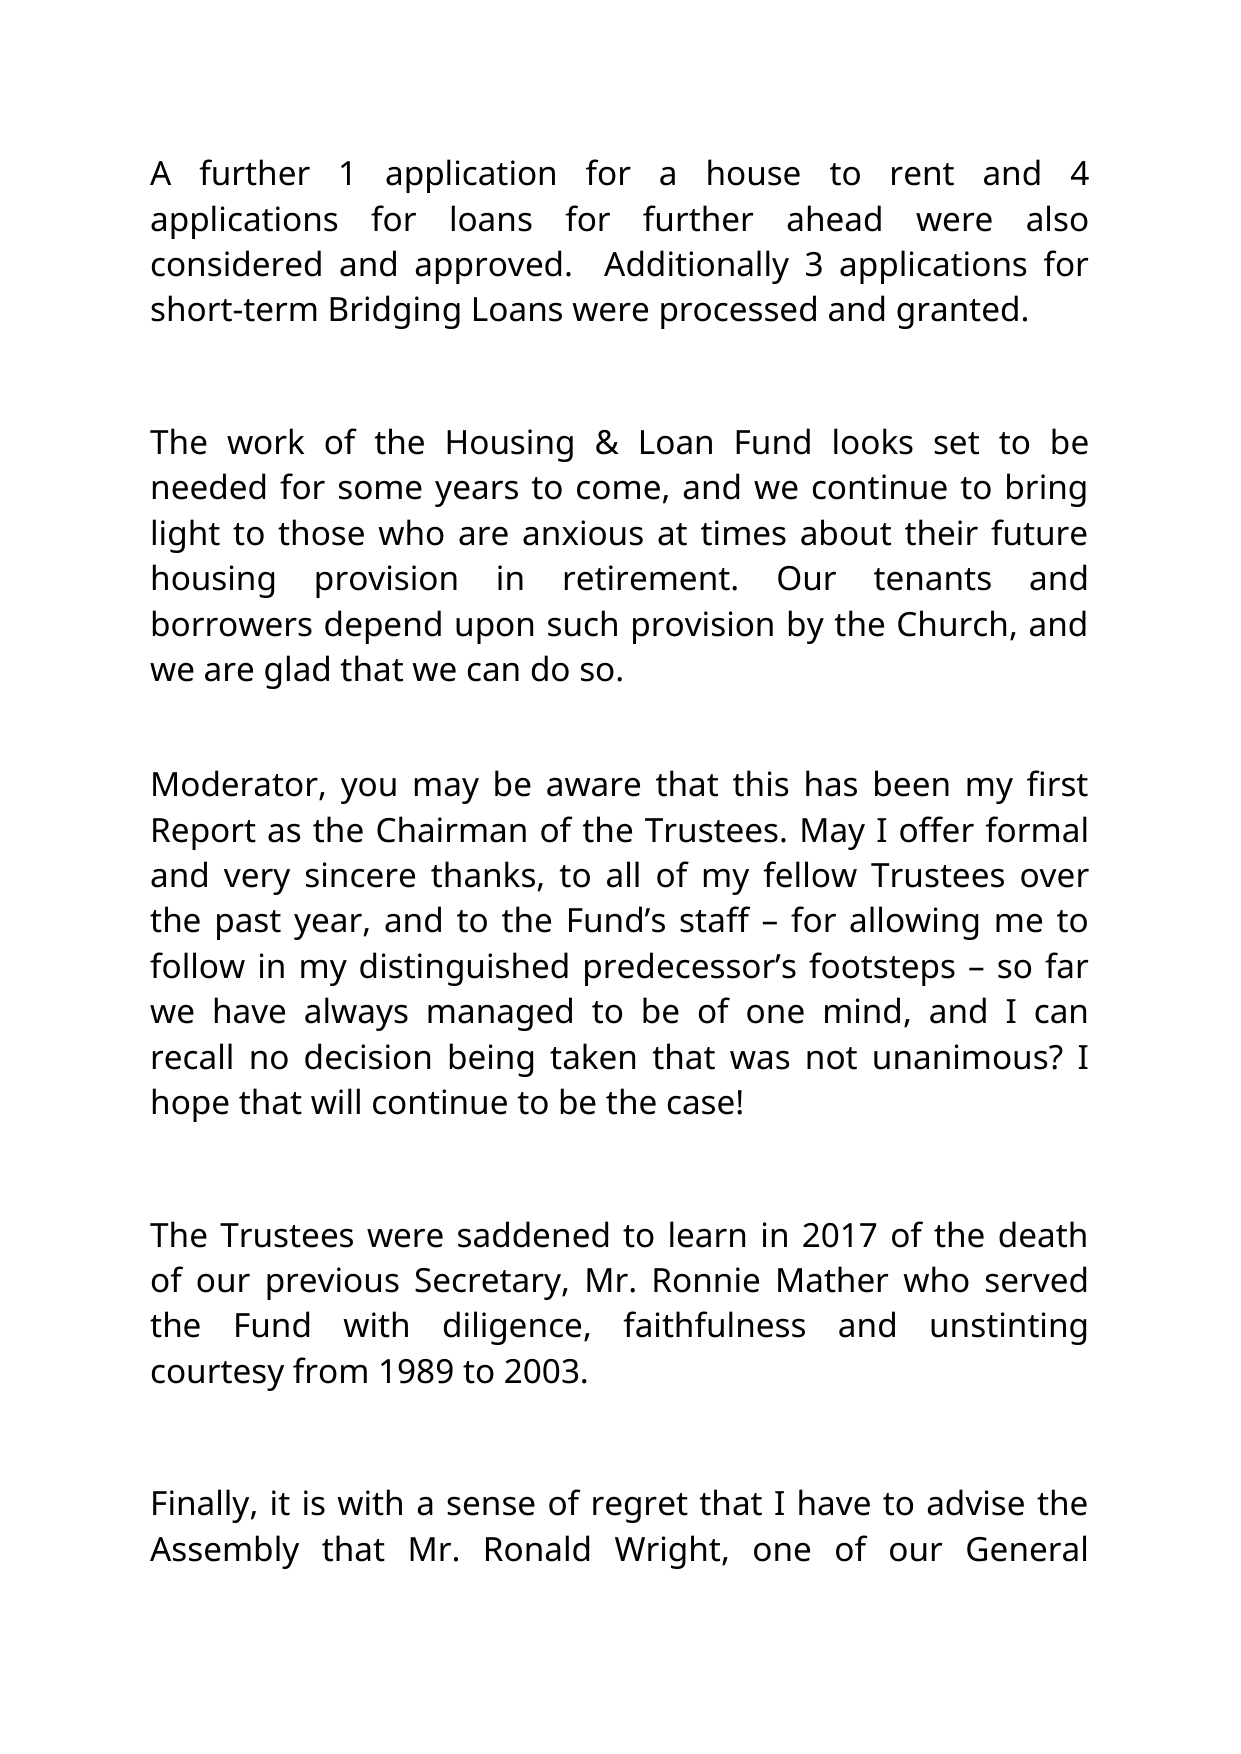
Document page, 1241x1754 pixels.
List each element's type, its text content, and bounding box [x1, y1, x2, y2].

text Moderator, you may be aware that this has been my first Report as the Chairman of the Trustees. May I offer formal and very sincere thanks, to all of my fellow Trustees over the past year, and to the Fund’s staff – for allowing me to follow in my distinguished predecessor’s footsteps – so far we have always managed to be of one mind, and I can recall no decision being taken that was not unanimous? I hope that will continue to be the case! [150, 761, 1090, 1124]
text The work of the Housing & Loan Fund looks set to be needed for some years to come, and we continue to bring light to those who are anxious at times about their future housing provision in retirement. Our tenants and borrowers depend upon such provision by the Church, and we are glad that we can do so. [150, 419, 1090, 691]
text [150, 150, 1090, 332]
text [150, 1480, 1090, 1571]
text The Trustees were saddened to learn in 2017 of the death of our previous Secretary, Mr. Ronnie Mather who served the Fund with diligence, faithfulness and unstinting courtesy from 1989 to 2003. [150, 1211, 1090, 1393]
